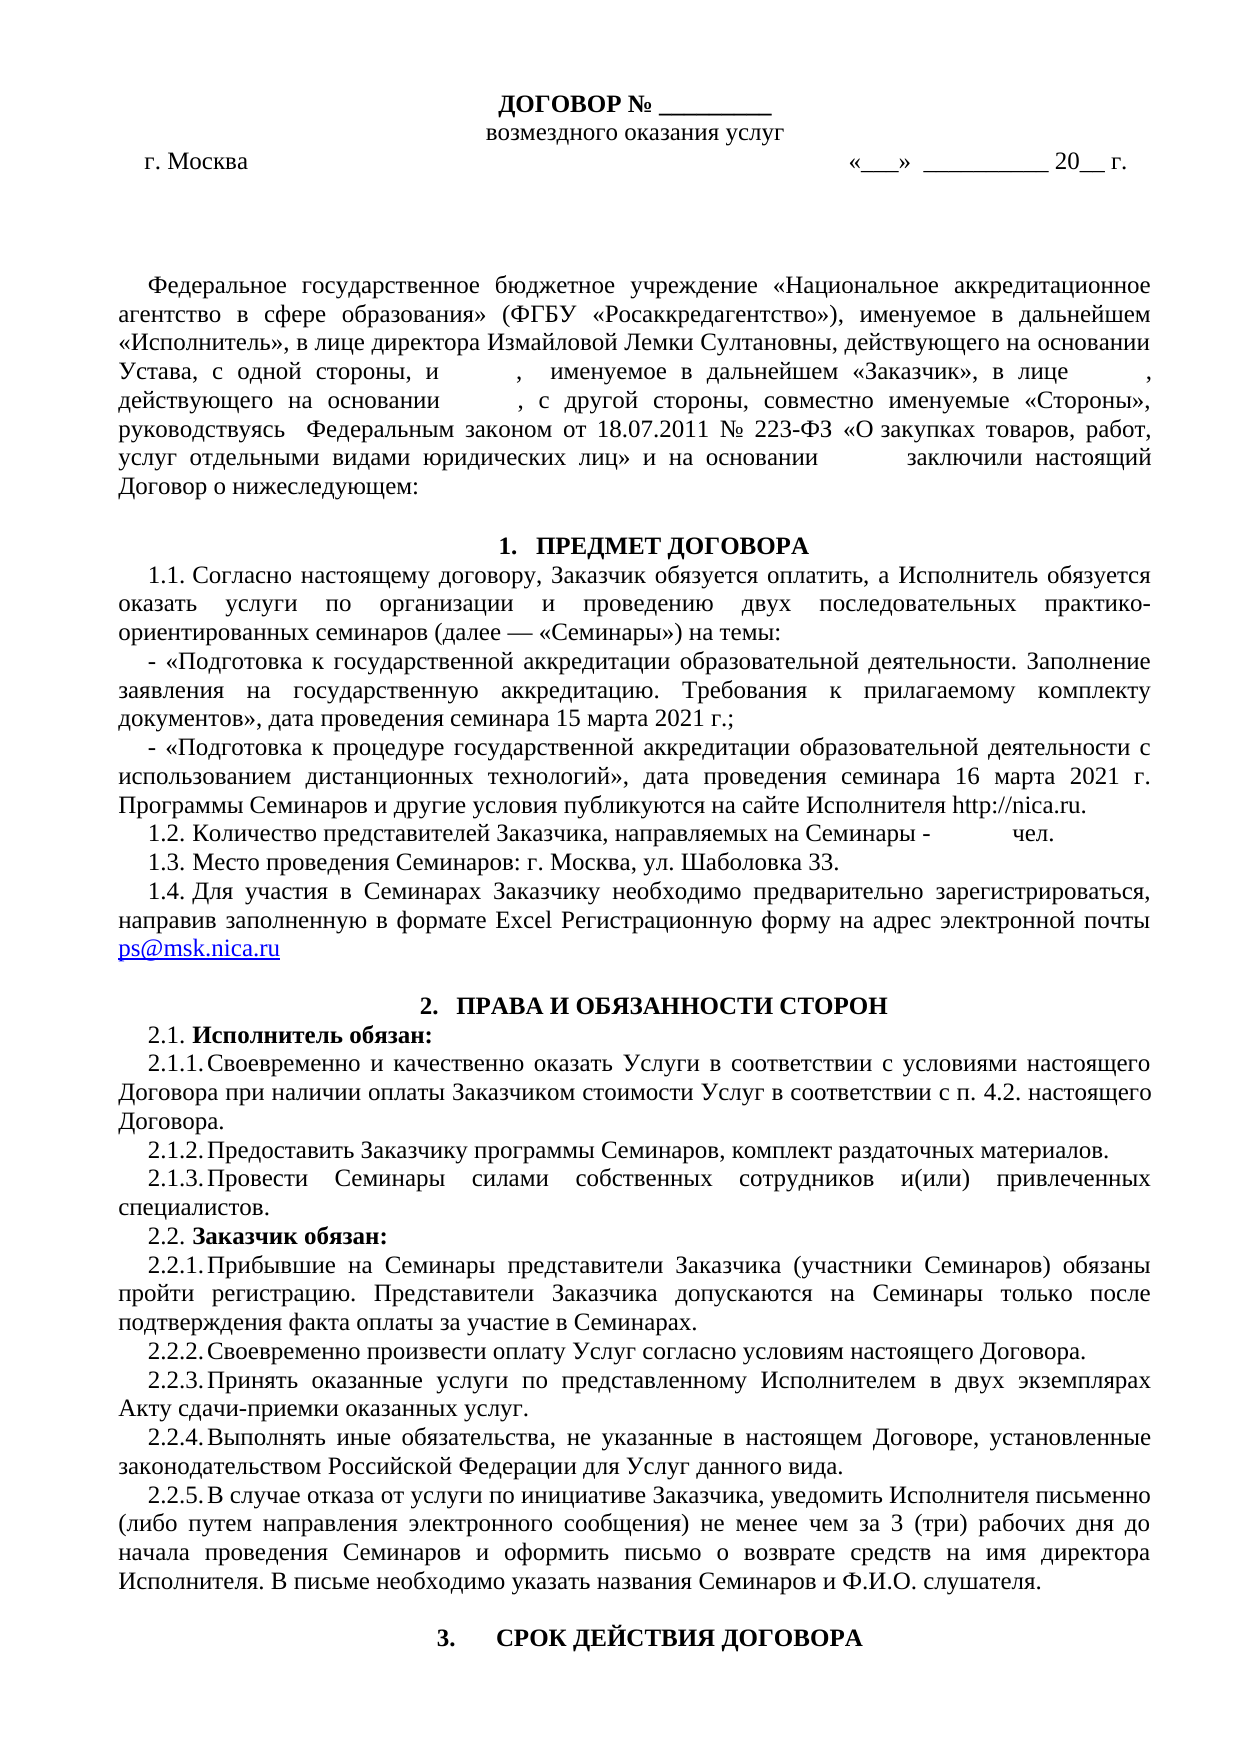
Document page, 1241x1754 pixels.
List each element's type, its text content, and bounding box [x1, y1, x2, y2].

text Федеральное государственное бюджетное учреждение «Национальное аккредитационное агентство в сфере образования» (ФГБУ «Росаккредагентство»), именуемое в дальнейшем «Исполнитель», в лице директора Измайловой Лемки Султановны, действующего на основании Устава, с одной стороны, и , именуемое в дальнейшем «Заказчик», в лице , действующего на основании , с другой стороны, совместно именуемые «Стороны», руководствуясь Федеральным законом от 18.07.2011 № 223-ФЗ «О закупках товаров, работ, услуг отдельными видами юридических лиц» и на основании заключили настоящий Договор о нижеследующем: [118, 270, 1152, 500]
table_header «___» __________ 20__ г. [642, 146, 1152, 179]
list Предоставить Заказчику программы Семинаров, комплект раздаточных материалов. [118, 1135, 1152, 1163]
text - «Подготовка к государственной аккредитации образовательной деятельности. Заполнение заявления на государственную аккредитацию. Требования к прилагаемому комплекту документов», дата проведения семинара 15 марта 2021 г.; [118, 646, 1152, 732]
text ДОГОВОР № _________ [118, 89, 1152, 117]
list Выполнять иные обязательства, не указанные в настоящем Договоре, установленные законодательством Российской Федерации для Услуг данного вида. [118, 1422, 1152, 1480]
text возмездного оказания услуг [118, 117, 1152, 146]
list ПРАВА И ОБЯЗАННОСТИ СТОРОН [156, 991, 1152, 1020]
list Прибывшие на Семинары представители Заказчика (участники Семинаров) обязаны пройти регистрацию. Представители Заказчика допускаются на Семинары только после подтверждения факта оплаты за участие в Семинарах. [118, 1250, 1152, 1336]
list Количество представителей Заказчика, направляемых на Семинары - чел. [118, 818, 1152, 847]
list Принять оказанные услуги по представленному Исполнителем в двух экземплярах Акту сдачи-приемки оказанных услуг. [118, 1365, 1152, 1422]
list ПРЕДМЕТ ДОГОВОРА [156, 531, 1152, 560]
list Своевременно и качественно оказать Услуги в соответствии с условиями настоящего Договора при наличии оплаты Заказчиком стоимости Услуг в соответствии с п. 4.2. настоящего Договора. [118, 1048, 1152, 1135]
list Место проведения Семинаров: г. Москва, ул. Шаболовка 33. [118, 847, 1152, 876]
list Для участия в Семинарах Заказчику необходимо предварительно зарегистрироваться, направив заполненную в формате Excel Регистрационную форму на адрес электронной почты ps@msk.nica.ru [118, 876, 1152, 962]
list В случае отказа от услуги по инициативе Заказчика, уведомить Исполнителя письменно (либо путем направления электронного сообщения) не менее чем за 3 (три) рабочих дня до начала проведения Семинаров и оформить письмо о возврате средств на имя директора Исполнителя. В письме необходимо указать названия Семинаров и Ф.И.О. слушателя. [118, 1480, 1152, 1595]
text - «Подготовка к процедуре государственной аккредитации образовательной деятельности с использованием дистанционных технологий», дата проведения семинара 16 марта 2021 г. Программы Семинаров и другие условия публикуются на сайте Исполнителя http://nica.ru. [118, 732, 1152, 818]
table_header г. Москва [133, 146, 642, 179]
list Заказчик обязан: [118, 1221, 1152, 1250]
list Исполнитель обязан: [118, 1020, 1152, 1048]
list Своевременно произвести оплату Услуг согласно условиям настоящего Договора. [118, 1336, 1152, 1365]
list СРОК ДЕЙСТВИЯ ДОГОВОРА [118, 1623, 1152, 1652]
list Провести Семинары силами собственных сотрудников и(или) привлеченных специалистов. [118, 1163, 1152, 1221]
list Согласно настоящему договору, Заказчик обязуется оплатить, а Исполнитель обязуется оказать услуги по организации и проведению двух последовательных практико-ориентированных семинаров (далее — «Семинары») на темы: [118, 560, 1152, 646]
